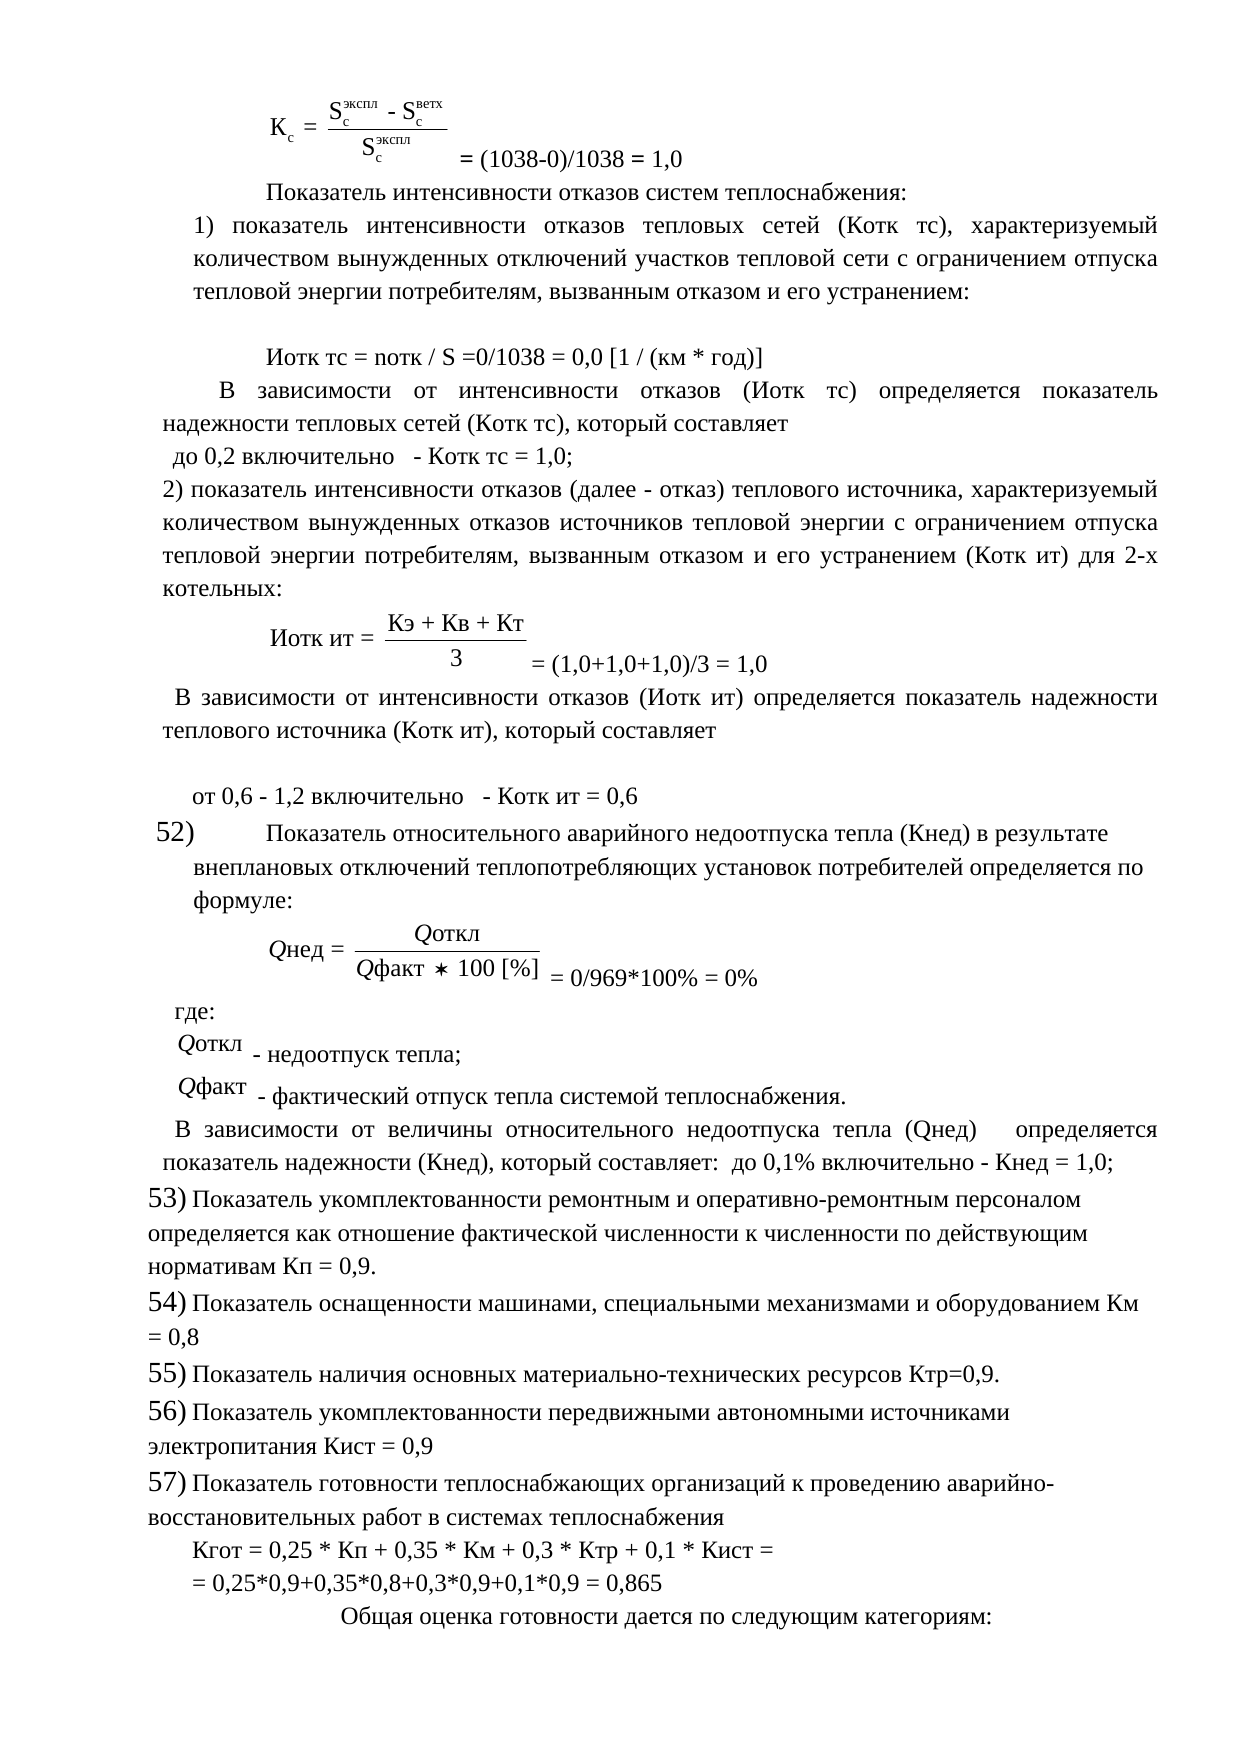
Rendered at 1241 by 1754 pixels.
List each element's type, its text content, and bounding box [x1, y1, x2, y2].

text Показатель интенсивности отказов систем теплоснабжения: [193, 177, 1159, 206]
text - фактический отпуск тепла системой теплоснабжения. [118, 1072, 1159, 1110]
text до 0,2 включительно - Котк тс = 1,0; [118, 441, 1159, 470]
text = (1,0+1,0+1,0)/3 = 1,0 [118, 607, 1159, 678]
text Иотк тс = nотк / S =0/1038 = 0,0 [1 / (км * год)] [193, 342, 1159, 371]
list Показатель относительного аварийного недоотпуска тепла (Кнед) в результате внеплановых отключений теплопотребляющих установок потребителей определяется по формуле: [156, 814, 1159, 913]
text В зависимости от интенсивности отказов (Иотк ит) определяется показатель надежности теплового источника (Котк ит), который составляет [162, 682, 1159, 744]
list Показатель оснащенности машинами, специальными механизмами и оборудованием Км = 0,8 [148, 1284, 1159, 1351]
text от 0,6 - 1,2 включительно - Котк ит = 0,6 [118, 781, 1159, 810]
list Показатель укомплектованности ремонтным и оперативно-ремонтным персоналом определяется как отношение фактической численности к численности по действующим нормативам Кп = 0,9. [148, 1180, 1159, 1280]
text 1) показатель интенсивности отказов тепловых сетей (Котк тс), характеризуемый количеством вынужденных отключений участков тепловой сети с ограничением отпуска тепловой энергии потребителям, вызванным отказом и его устранением: [193, 210, 1159, 305]
text Кгот = 0,25 * Кп + 0,35 * Км + 0,3 * Ктр + 0,1 * Кист = [148, 1535, 1159, 1564]
text Общая оценка готовности дается по следующим категориям: [118, 1601, 1159, 1630]
text - недоотпуск тепла; [118, 1029, 1159, 1067]
text В зависимости от величины относительного недоотпуска тепла (Qнед) определяется показатель надежности (Кнед), который составляет: до 0,1% включительно - Кнед = 1,0; [162, 1114, 1159, 1176]
text = 0/969*100% = 0% [193, 918, 1159, 992]
text где: [118, 996, 1159, 1025]
list Показатель готовности теплоснабжающих организаций к проведению аварийно-восстановительных работ в системах теплоснабжения [148, 1464, 1159, 1531]
list Показатель наличия основных материально-технических ресурсов Ктр=0,9. [148, 1355, 1159, 1388]
text = 0,25*0,9+0,35*0,8+0,3*0,9+0,1*0,9 = 0,865 [118, 1568, 1159, 1597]
text = (1038-0)/1038 = 1,0 [193, 91, 1159, 173]
list Показатель укомплектованности передвижными автономными источниками электропитания Кист = 0,9 [148, 1393, 1159, 1460]
text 2) показатель интенсивности отказов (далее - отказ) теплового источника, характеризуемый количеством вынужденных отказов источников тепловой энергии с ограничением отпуска тепловой энергии потребителям, вызванным отказом и его устранением (Котк ит) для 2-х котельных: [162, 474, 1159, 602]
text В зависимости от интенсивности отказов (Иотк тс) определяется показатель надежности тепловых сетей (Котк тс), который составляет [162, 375, 1159, 437]
